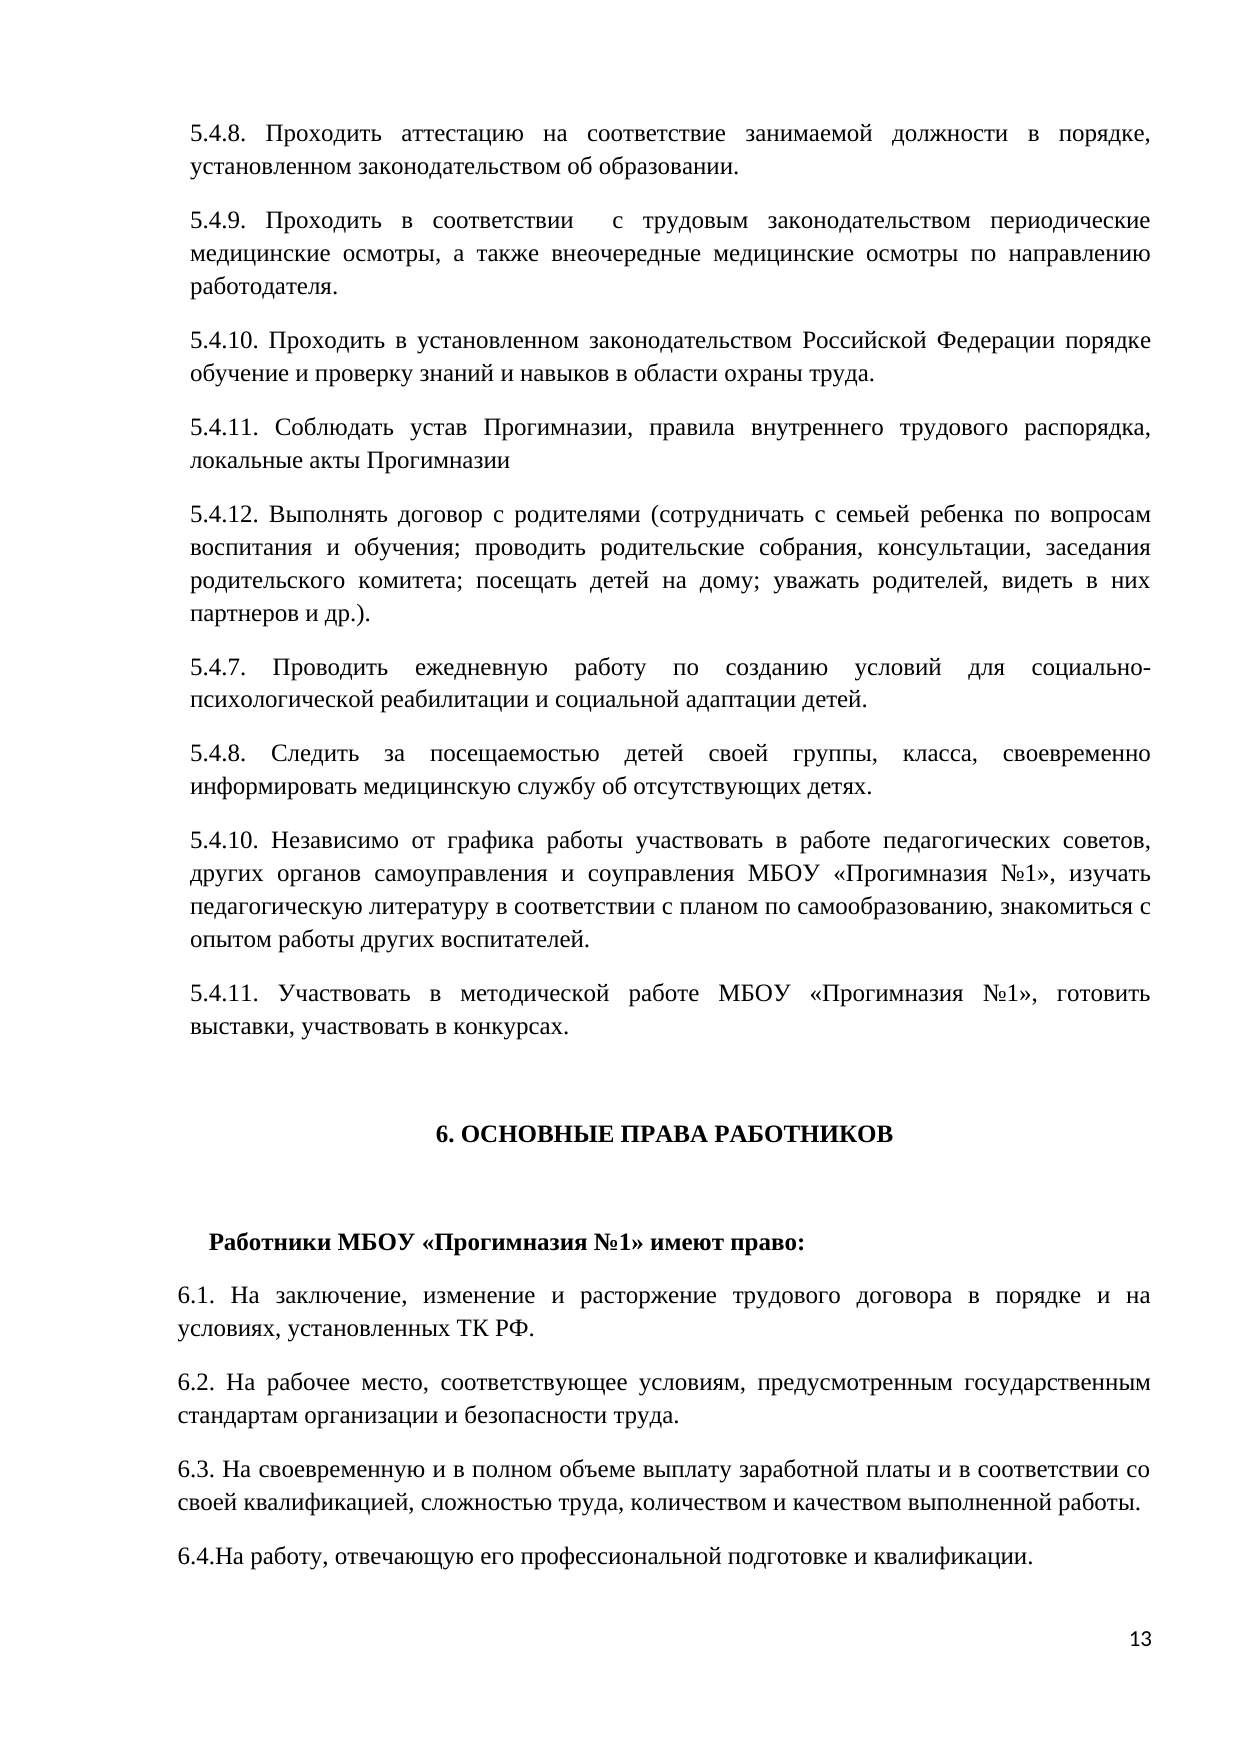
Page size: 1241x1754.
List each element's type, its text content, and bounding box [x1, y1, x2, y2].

text 5.4.10. Проходить в установленном законодательством Российской Федерации порядке обучение и проверку знаний и навыков в области охраны труда. [190, 325, 1152, 387]
text 6.4.На работу, отвечающую его профессиональной подготовке и квалификации. [177, 1541, 1152, 1570]
text 5.4.8. Проходить аттестацию на соответствие занимаемой должности в порядке, установленном законодательством об образовании. [190, 118, 1152, 180]
text Работники МБОУ «Прогимназия №1» имеют право: [177, 1227, 1152, 1255]
text 5.4.7. Проводить ежедневную работу по созданию условий для социально-психологической реабилитации и социальной адаптации детей. [190, 652, 1152, 713]
text 6.1. На заключение, изменение и расторжение трудового договора в порядке и на условиях, установленных ТК РФ. [177, 1281, 1152, 1342]
text 5.4.11. Соблюдать устав Прогимназии, правила внутреннего трудового распорядка, локальные акты Прогимназии [190, 412, 1152, 473]
text 5.4.8. Следить за посещаемостью детей своей группы, класса, своевременно информировать медицинскую службу об отсутствующих детях. [190, 738, 1152, 800]
text 6. ОСНОВНЫЕ ПРАВА РАБОТНИКОВ [177, 1119, 1152, 1148]
text 5.4.10. Независимо от графика работы участвовать в работе педагогических советов, других органов самоуправления и соуправления МБОУ «Прогимназия №1», изучать педагогическую литературу в соответствии с планом по самообразованию, знакомиться с опытом работы других воспитателей. [190, 825, 1152, 953]
text 5.4.12. Выполнять договор с родителями (сотрудничать с семьей ребенка по вопросам воспитания и обучения; проводить родительские собрания, консультации, заседания родительского комитета; посещать детей на дому; уважать родителей, видеть в них партнеров и др.). [190, 499, 1152, 626]
text 5.4.9. Проходить в соответствии с трудовым законодательством периодические медицинские осмотры, а также внеочередные медицинские осмотры по направлению работодателя. [190, 205, 1152, 300]
text 6.3. На своевременную и в полном объеме выплату заработной платы и в соответствии со своей квалификацией, сложностью труда, количеством и качеством выполненной работы. [177, 1454, 1152, 1516]
text 5.4.11. Участвовать в методической работе МБОУ «Прогимназия №1», готовить выставки, участвовать в конкурсах. [190, 978, 1152, 1040]
text 6.2. На рабочее место, соответствующее условиям, предусмотренным государственным стандартам организации и безопасности труда. [177, 1367, 1152, 1429]
